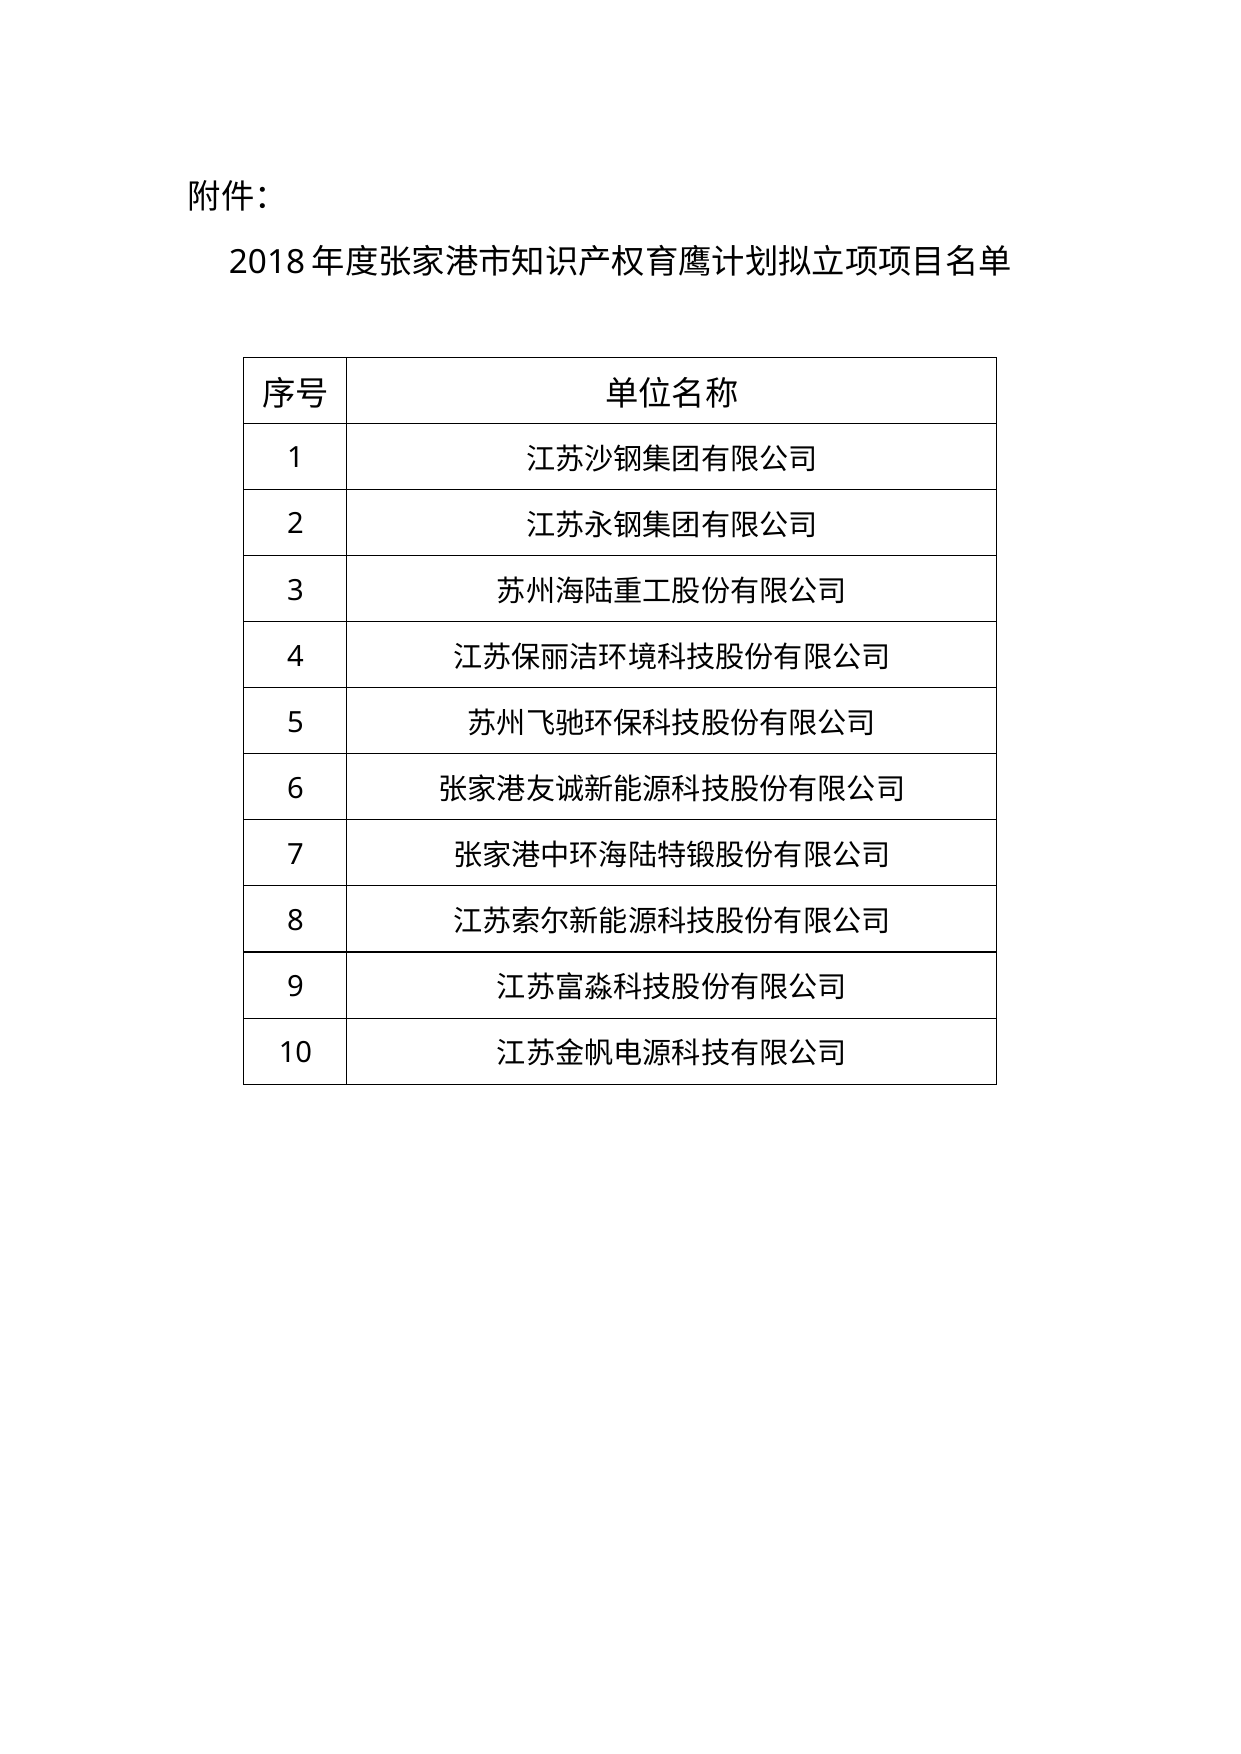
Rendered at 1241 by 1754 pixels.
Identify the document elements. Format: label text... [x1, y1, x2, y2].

table_cell 5 [244, 688, 346, 753]
table_cell 江苏富淼科技股份有限公司 [347, 953, 996, 1017]
table_cell 江苏沙钢集团有限公司 [347, 424, 996, 489]
table_cell 苏州飞驰环保科技股份有限公司 [347, 688, 996, 753]
text 2018年度张家港市知识产权育鹰计划拟立项项目名单 [187, 227, 1053, 292]
table_cell 10 [244, 1019, 346, 1083]
text 附件： [187, 162, 1053, 227]
table_cell 7 [244, 820, 346, 885]
table_cell 1 [244, 424, 346, 489]
table_cell 张家港友诚新能源科技股份有限公司 [347, 754, 996, 819]
table_cell 4 [244, 622, 346, 687]
table_cell 2 [244, 490, 346, 555]
table_cell 9 [244, 953, 346, 1017]
table_cell 苏州海陆重工股份有限公司 [347, 556, 996, 621]
table_cell 8 [244, 886, 346, 951]
table_cell 江苏金帆电源科技有限公司 [347, 1019, 996, 1083]
table_cell 江苏永钢集团有限公司 [347, 490, 996, 555]
table_cell 江苏保丽洁环境科技股份有限公司 [347, 622, 996, 687]
table_cell 江苏索尔新能源科技股份有限公司 [347, 886, 996, 951]
table_cell 张家港中环海陆特锻股份有限公司 [347, 820, 996, 885]
table_cell 3 [244, 556, 346, 621]
table_header 序号 [244, 358, 346, 423]
table_cell 6 [244, 754, 346, 819]
table_header 单位名称 [347, 358, 996, 423]
